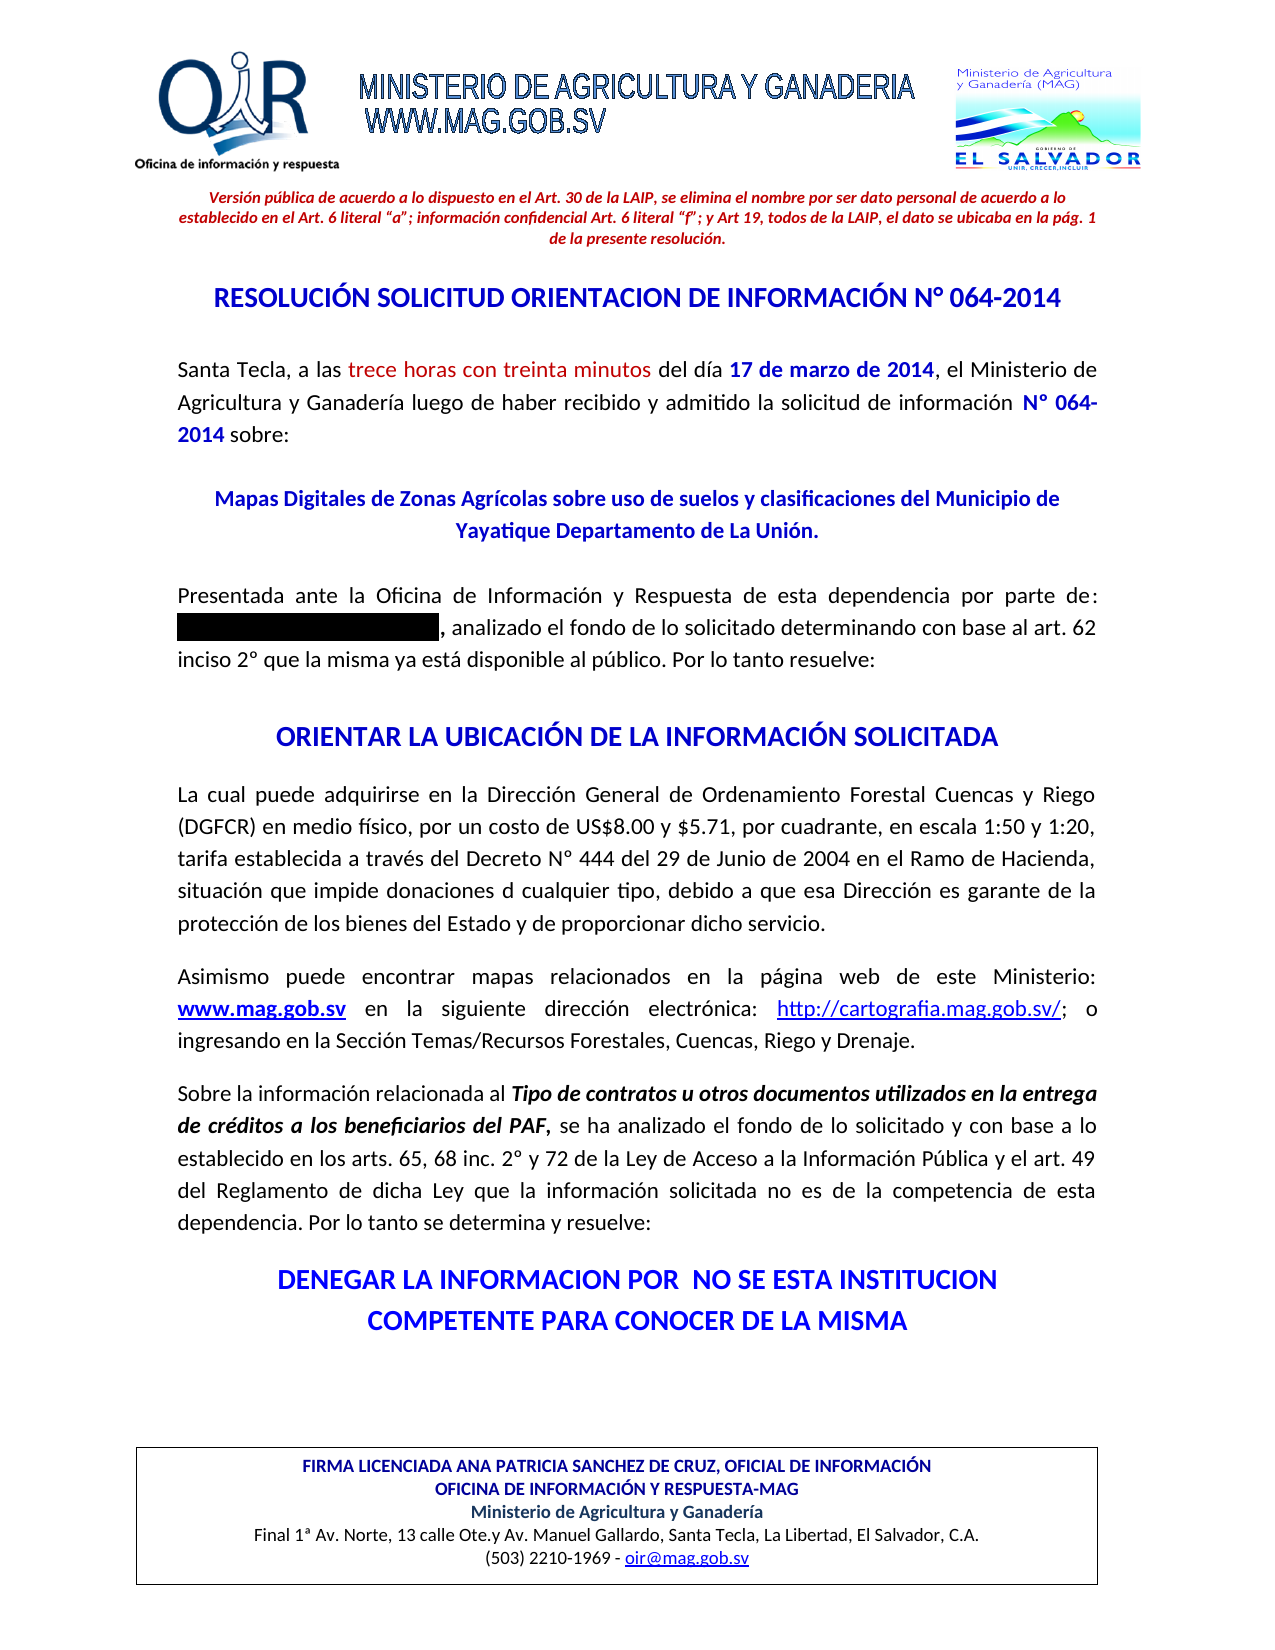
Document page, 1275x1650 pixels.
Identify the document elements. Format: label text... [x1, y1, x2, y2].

text DENEGAR LA INFORMACION POR NO SE ESTA INSTITUCION COMPETENTE PARA CONOCER DE LA MISMA [177, 1261, 1098, 1338]
text ORIENTAR LA UBICACIÓN DE LA INFORMACIÓN SOLICITADA [177, 718, 1098, 754]
text La cual puede adquirirse en la Dirección General de Ordenamiento Forestal Cuencas y Riego (DGFCR) en medio físico, por un costo de US$8.00 y $5.71, por cuadrante, en escala 1:50 y 1:20, tarifa establecida a través del Decreto Nº 444 del 29 de Junio de 2004 en el Ramo de Hacienda, situación que impide donaciones d cualquier tipo, debido a que esa Dirección es garante de la protección de los bienes del Estado y de proporcionar dicho servicio. [177, 780, 1098, 937]
text RESOLUCIÓN SOLICITUD ORIENTACION DE INFORMACIÓN N° 064-2014 [177, 279, 1098, 314]
text Presentada ante la Oficina de Información y Respuesta de esta dependencia por parte de: ***********************, analizado el fondo de lo solicitado determinando con base al art. 62 inciso 2º que la misma ya está disponible al público. Por lo tanto resuelve: [177, 581, 1098, 673]
picture [134, 43, 340, 173]
text Mapas Digitales de Zonas Agrícolas sobre uso de suelos y clasificaciones del Municipio de Yayatique Departamento de La Unión. [177, 484, 1098, 544]
text Asimismo puede encontrar mapas relacionados en la página web de este Ministerio: www.mag.gob.sv en la siguiente dirección electrónica: http://cartografia.mag.gob.sv/; o ingresando en la Sección Temas/Recursos Forestales, Cuencas, Riego y Drenaje. [177, 962, 1098, 1054]
text Versión pública de acuerdo a lo dispuesto en el Art. 30 de la LAIP, se elimina el nombre por ser dato personal de acuerdo a lo establecido en el Art. 6 literal “a”; información confidencial Art. 6 literal “f”; y Art 19, todos de la LAIP, el dato se ubicaba en la pág. 1 de la presente resolución. [177, 187, 1098, 248]
text Sobre la información relacionada al Tipo de contratos u otros documentos utilizados en la entrega de créditos a los beneficiarios del PAF, se ha analizado el fondo de lo solicitado y con base a lo establecido en los arts. 65, 68 inc. 2º y 72 de la Ley de Acceso a la Información Pública y el art. 49 del Reglamento de dicha Ley que la información solicitada no es de la competencia de esta dependencia. Por lo tanto se determina y resuelve: [177, 1079, 1098, 1236]
text Santa Tecla, a las trece horas con treinta minutos del día 17 de marzo de 2014, el Ministerio de Agricultura y Ganadería luego de haber recibido y admitido la solicitud de información Nº 064-2014 sobre: [177, 356, 1098, 448]
